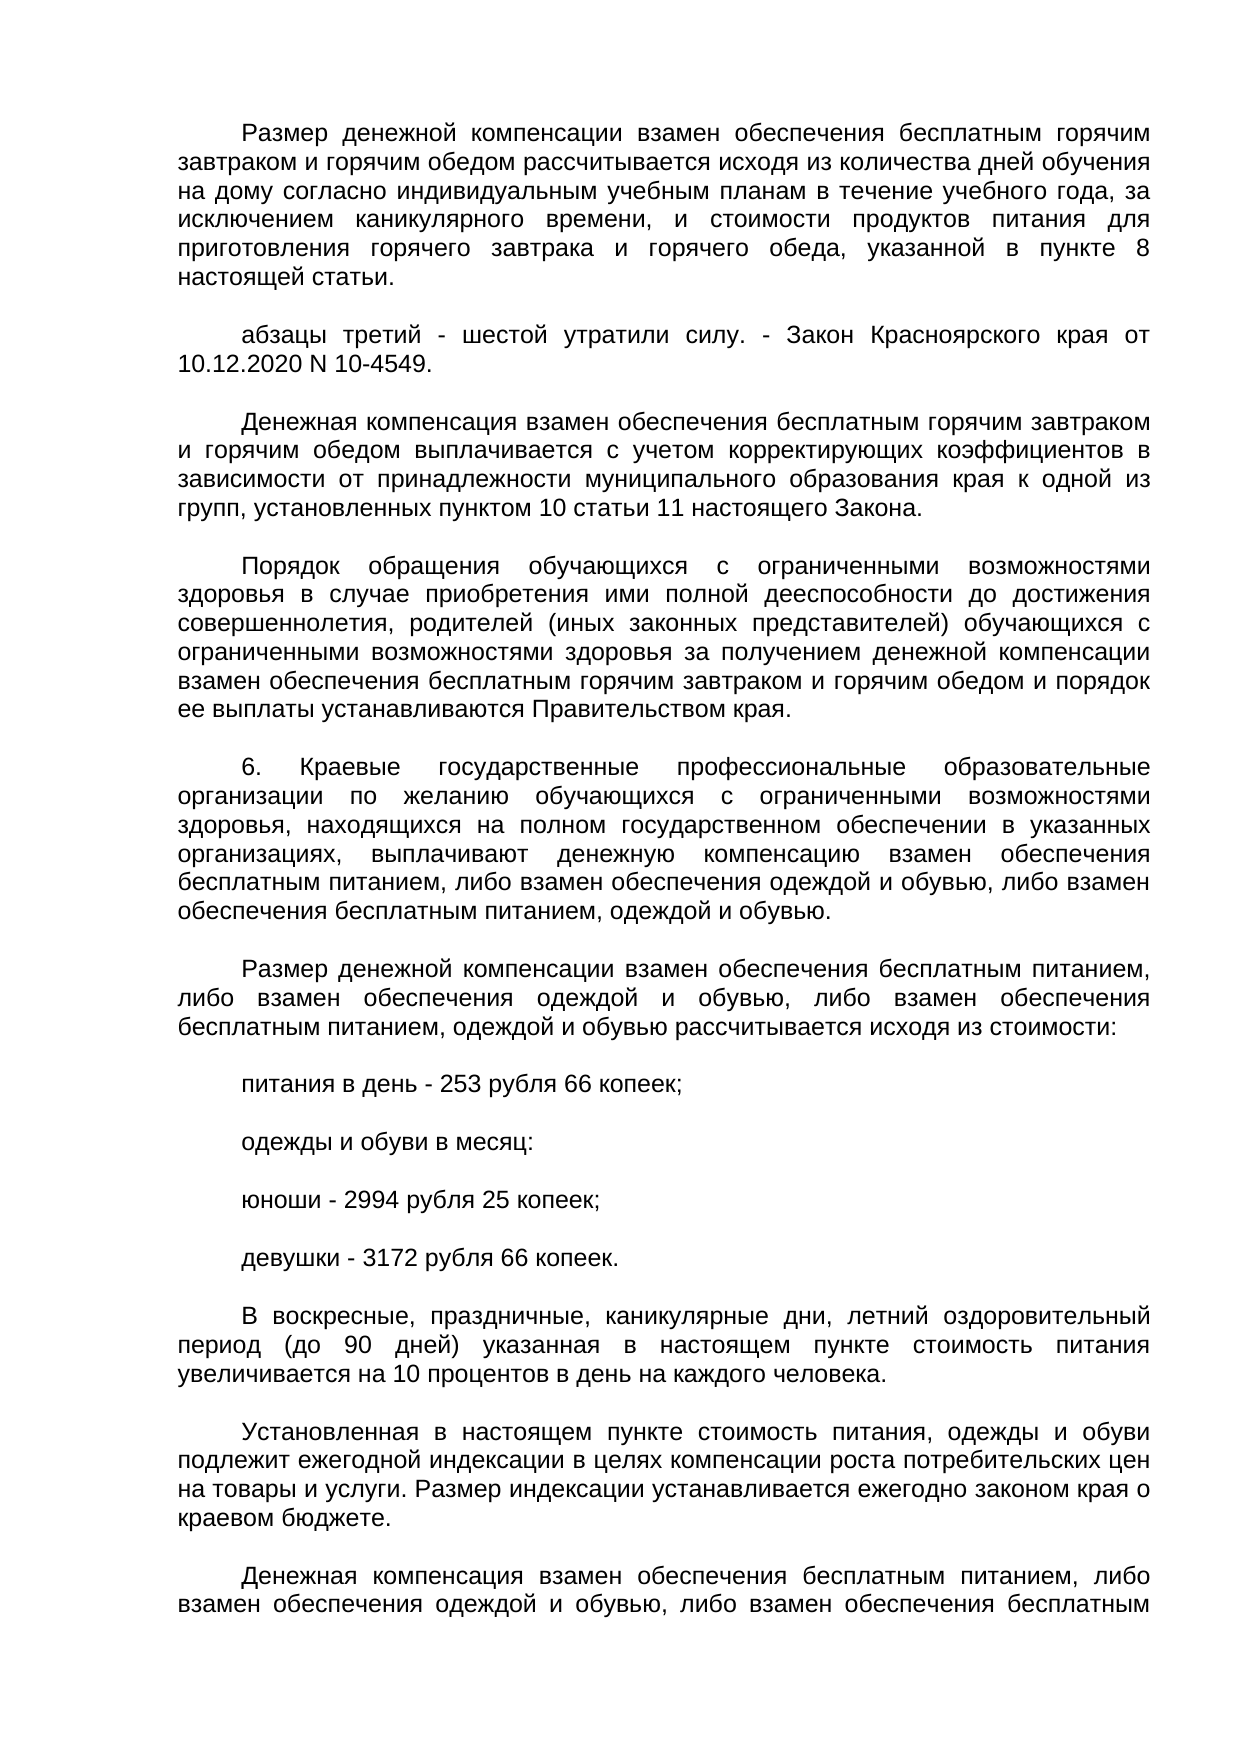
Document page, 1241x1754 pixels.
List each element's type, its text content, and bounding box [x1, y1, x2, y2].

text Установленная в настоящем пункте стоимость питания, одежды и обуви подлежит ежегодной индексации в целях компенсации роста потребительских цен на товары и услуги. Размер индексации устанавливается ежегодно законом края о краевом бюджете. [177, 1416, 1152, 1531]
text Порядок обращения обучающихся с ограниченными возможностями здоровья в случае приобретения ими полной дееспособности до достижения совершеннолетия, родителей (иных законных представителей) обучающихся с ограниченными возможностями здоровья за получением денежной компенсации взамен обеспечения бесплатным горячим завтраком и горячим обедом и порядок ее выплаты устанавливаются Правительством края. [177, 551, 1152, 723]
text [177, 1561, 1152, 1618]
text Размер денежной компенсации взамен обеспечения бесплатным питанием, либо взамен обеспечения одеждой и обувью, либо взамен обеспечения бесплатным питанием, одеждой и обувью рассчитывается исходя из стоимости: [177, 954, 1152, 1040]
text девушки - 3172 рубля 66 копеек. [177, 1243, 1152, 1272]
text питания в день - 253 рубля 66 копеек; [177, 1069, 1152, 1098]
text одежды и обуви в месяц: [177, 1127, 1152, 1156]
text юноши - 2994 рубля 25 копеек; [177, 1185, 1152, 1214]
text 6. Краевые государственные профессиональные образовательные организации по желанию обучающихся с ограниченными возможностями здоровья, находящихся на полном государственном обеспечении в указанных организациях, выплачивают денежную компенсацию взамен обеспечения бесплатным питанием, либо взамен обеспечения одеждой и обувью, либо взамен обеспечения бесплатным питанием, одеждой и обувью. [177, 752, 1152, 925]
text Денежная компенсация взамен обеспечения бесплатным горячим завтраком и горячим обедом выплачивается с учетом корректирующих коэффициентов в зависимости от принадлежности муниципального образования края к одной из групп, установленных пунктом 10 статьи 11 настоящего Закона. [177, 406, 1152, 521]
text Размер денежной компенсации взамен обеспечения бесплатным горячим завтраком и горячим обедом рассчитывается исходя из количества дней обучения на дому согласно индивидуальным учебным планам в течение учебного года, за исключением каникулярного времени, и стоимости продуктов питания для приготовления горячего завтрака и горячего обеда, указанной в пункте 8 настоящей статьи. [177, 118, 1152, 291]
text абзацы третий - шестой утратили силу. - Закон Красноярского края от 10.12.2020 N 10-4549. [177, 320, 1152, 377]
text В воскресные, праздничные, каникулярные дни, летний оздоровительный период (до 90 дней) указанная в настоящем пункте стоимость питания увеличивается на 10 процентов в день на каждого человека. [177, 1301, 1152, 1387]
